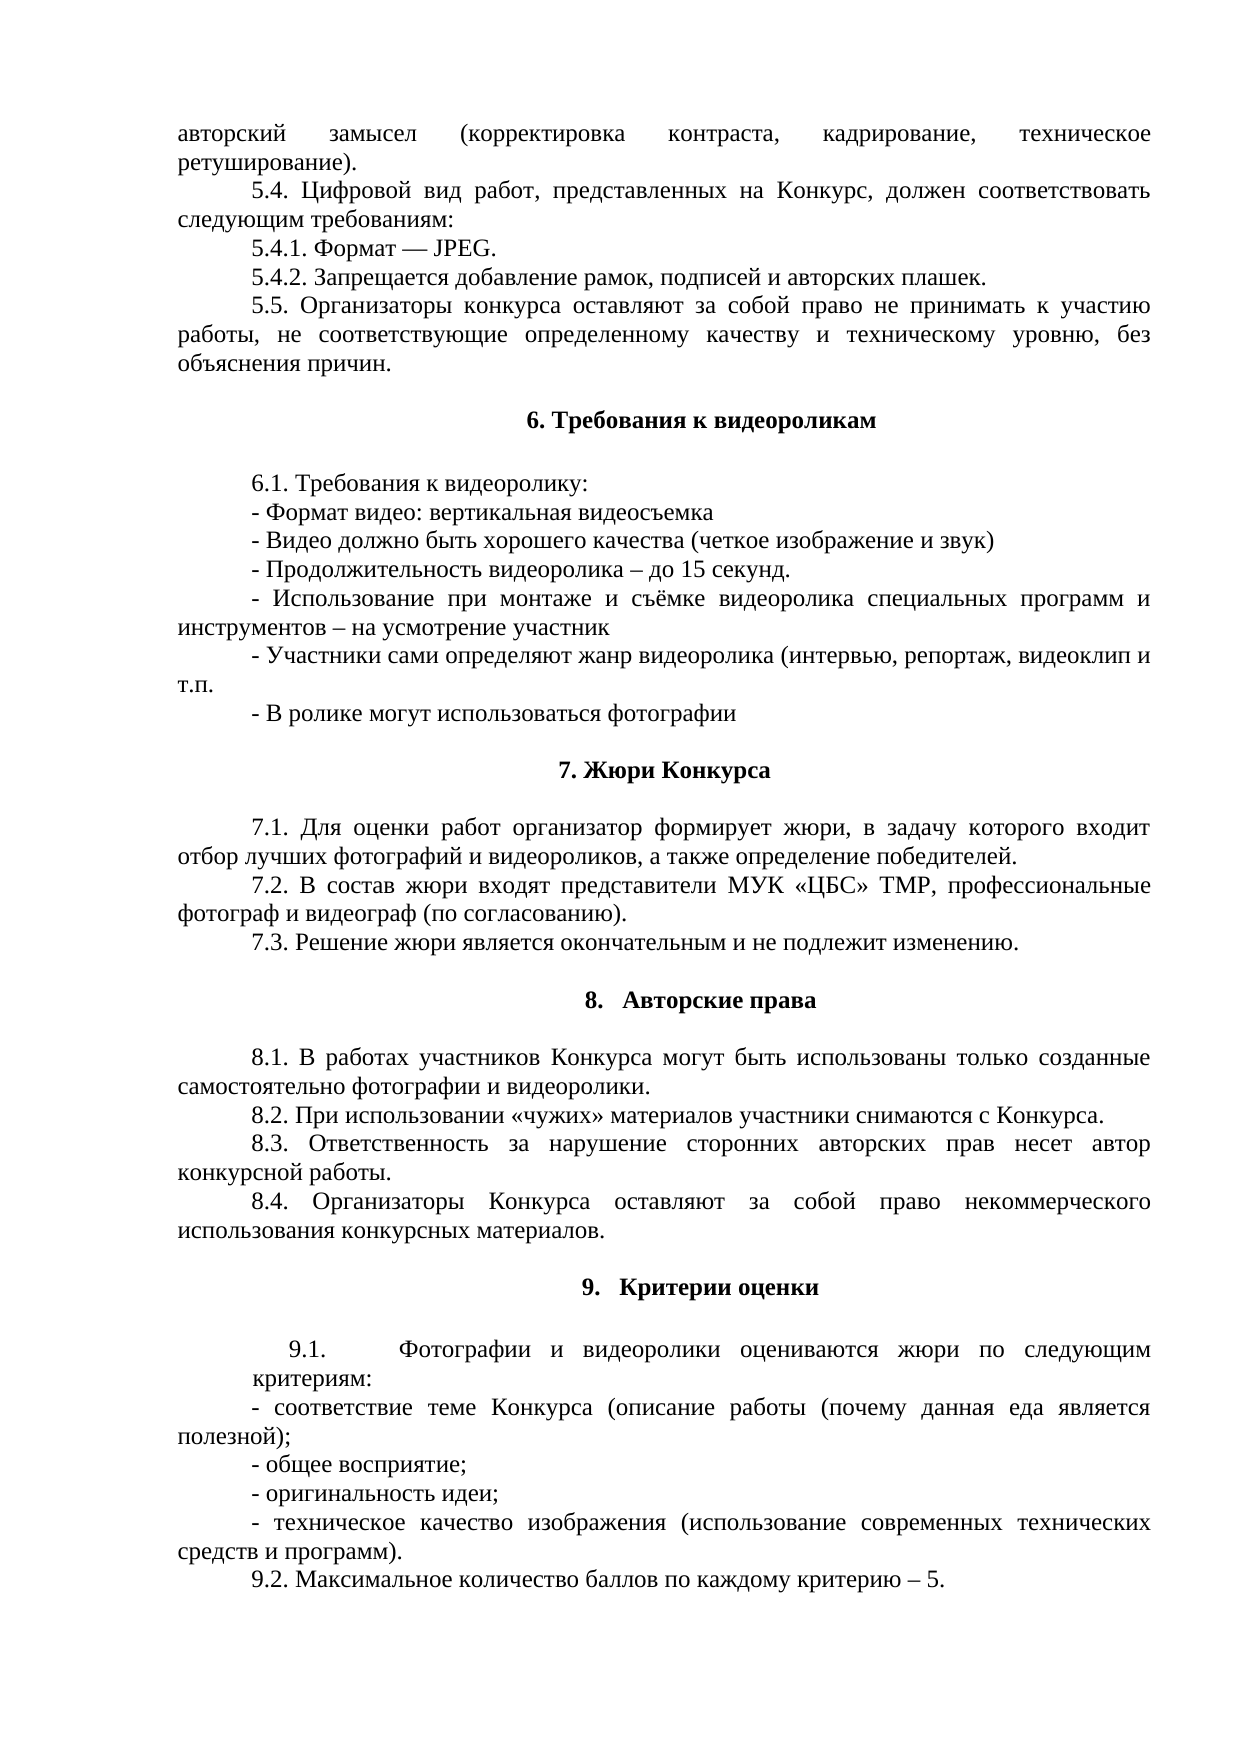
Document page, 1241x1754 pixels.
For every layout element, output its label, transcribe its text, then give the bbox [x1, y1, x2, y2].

text 8.2. При использовании «чужих» материалов участники снимаются с Конкурса. [177, 1100, 1152, 1128]
text - В ролике могут использоваться фотографии [177, 698, 1152, 727]
text 5.4. Цифровой вид работ, представленных на Конкурс, должен соответствовать следующим требованиям: [177, 176, 1152, 233]
text - Использование при монтаже и съёмке видеоролика специальных программ и инструментов – на усмотрение участник [177, 583, 1152, 640]
text 5.4.2. Запрещается добавление рамок, подписей и авторских плашек. [177, 262, 1152, 291]
text 8.3. Ответственность за нарушение сторонних авторских прав несет автор конкурсной работы. [177, 1128, 1152, 1186]
list Фотографии и видеоролики оцениваются жюри по следующим критериям: [252, 1334, 1152, 1392]
text 8.4. Организаторы Конкурса оставляют за собой право некоммерческого использования конкурсных материалов. [177, 1186, 1152, 1243]
text - техническое качество изображения (использование современных технических средств и программ). [177, 1507, 1152, 1564]
text 7.2. В состав жюри входят представители МУК «ЦБС» ТМР, профессиональные фотограф и видеограф (по согласованию). [177, 870, 1152, 927]
text 5.5. Организаторы конкурса оставляют за собой право не принимать к участию работы, не соответствующие определенному качеству и техническому уровню, без объяснения причин. [177, 291, 1152, 377]
text 6. Требования к видеороликам [177, 406, 1152, 434]
list Авторские права [249, 985, 1152, 1013]
text 6.1. Требования к видеоролику: [177, 468, 1152, 497]
text 7.3. Решение жюри является окончательным и не подлежит изменению. [177, 927, 1152, 956]
text 8.1. В работах участников Конкурса могут быть использованы только созданные самостоятельно фотографии и видеоролики. [177, 1042, 1152, 1100]
text - оригинальность идеи; [177, 1478, 1152, 1507]
text 7. Жюри Конкурса [177, 755, 1152, 784]
text 9.2. Максимальное количество баллов по каждому критерию – 5. [177, 1564, 1152, 1593]
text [177, 118, 1152, 176]
text - Продолжительность видеоролика – до 15 секунд. [177, 554, 1152, 583]
text - соответствие теме Конкурса (описание работы (почему данная еда является полезной); [177, 1392, 1152, 1449]
text - Участники сами определяют жанр видеоролика (интервью, репортаж, видеоклип и т.п. [177, 640, 1152, 698]
list Критерии оценки [249, 1272, 1152, 1301]
text - Видео должно быть хорошего качества (четкое изображение и звук) [177, 525, 1152, 554]
text 7.1. Для оценки работ организатор формирует жюри, в задачу которого входит отбор лучших фотографий и видеороликов, а также определение победителей. [177, 812, 1152, 870]
text - общее восприятие; [177, 1449, 1152, 1478]
text - Формат видео: вертикальная видеосъемка [177, 497, 1152, 525]
text 5.4.1. Формат — JPEG. [177, 233, 1152, 262]
